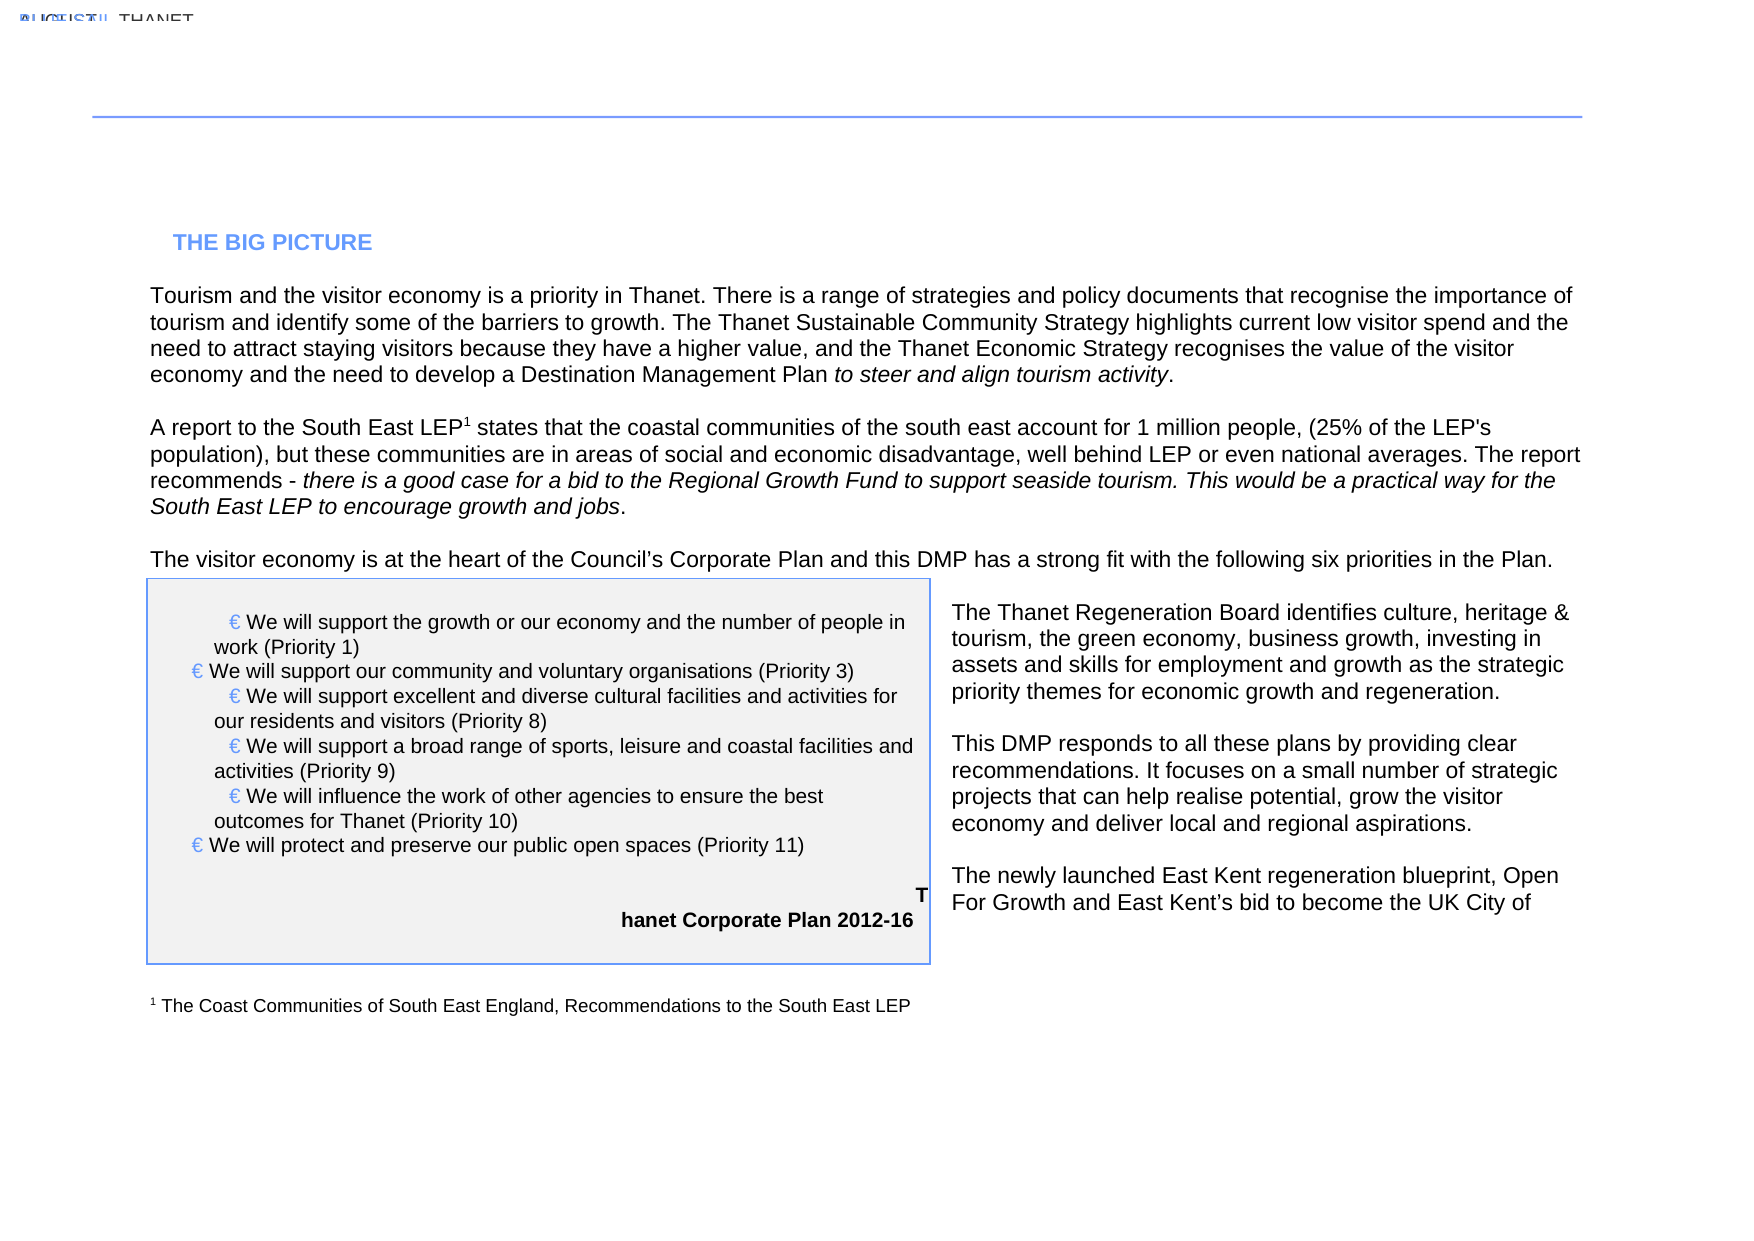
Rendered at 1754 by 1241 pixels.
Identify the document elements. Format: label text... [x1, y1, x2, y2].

text The Thanet Regeneration Board identifies culture, heritage & tourism, the green economy, business growth, investing in assets and skills for employment and growth as the strategic priority themes for economic growth and regeneration. [951, 599, 1571, 704]
text The visitor economy is at the heart of the Council’s Corporate Plan and this DMP has a strong fit with the following six priorities in the Plan. [150, 546, 1610, 572]
text Tourism and the visitor economy is a priority in Thanet. There is a range of strategies and policy documents that recognise the importance of tourism and identify some of the barriers to growth. The Thanet Sustainable Community Strategy highlights current low visitor spend and the need to attract staying visitors because they have a higher value, and the Thanet Economic Strategy recognises the value of the visitor economy and the need to develop a Destination Management Plan to steer and align tourism activity. [150, 282, 1587, 388]
text 1 The Coast Communities of South East England, Recommendations to the South East LEP [150, 995, 1610, 1016]
subtitle THE BIG PICTURE [150, 229, 1610, 256]
text A report to the South East LEP1 states that the coastal communities of the south east account for 1 million people, (25% of the LEP's population), but these communities are in areas of social and economic disadvantage, well behind LEP or even national averages. The report recommends - there is a good case for a bid to the Regional Growth Fund to support seaside tourism. This would be a practical way for the South East LEP to encourage growth and jobs. [150, 414, 1582, 519]
text The newly launched East Kent regeneration blueprint, Open For Growth and East Kent’s bid to become the UK City of [951, 862, 1561, 915]
text This DMP responds to all these plans by providing clear recommendations. It focuses on a small number of strategic projects that can help realise potential, grow the visitor economy and deliver local and regional aspirations. [951, 730, 1587, 836]
